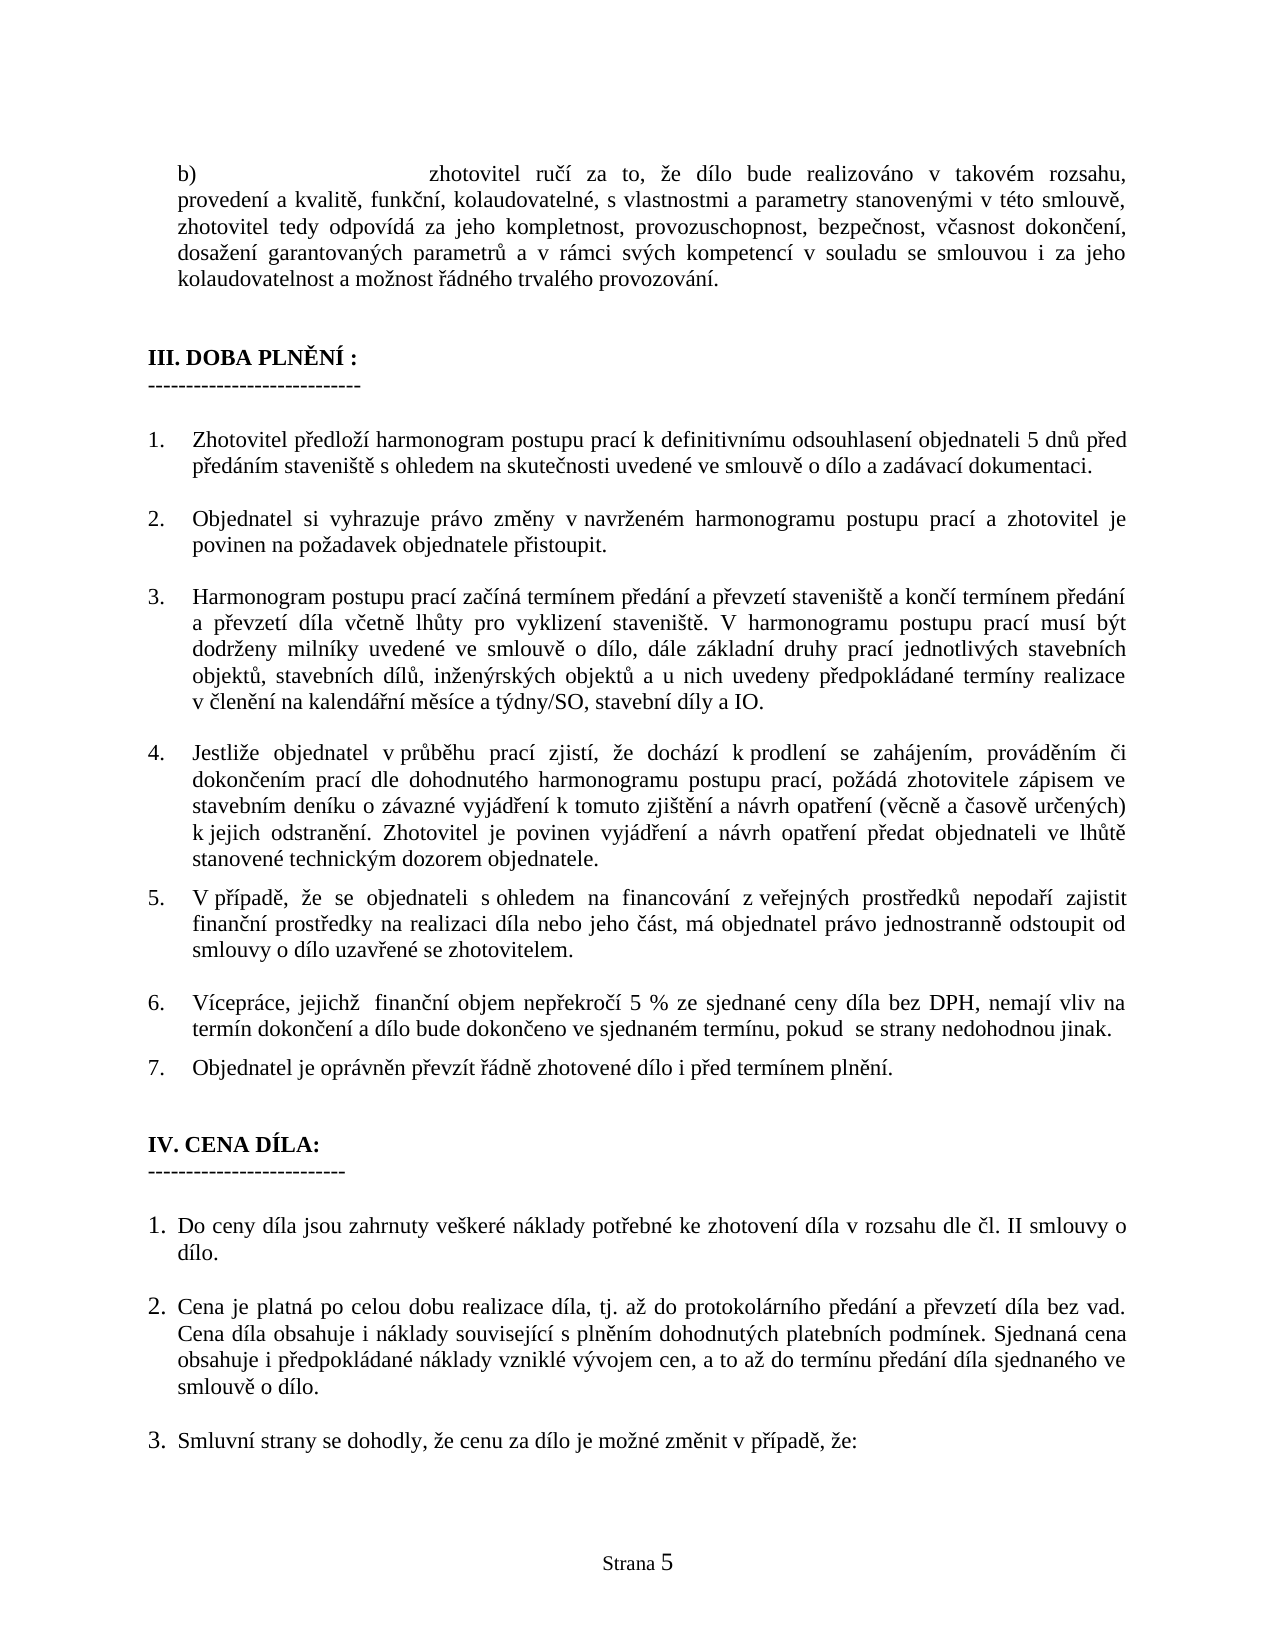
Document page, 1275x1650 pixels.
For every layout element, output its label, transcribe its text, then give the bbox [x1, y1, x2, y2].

text ---------------------------- [148, 371, 1137, 397]
list zhotovitel ručí za to, že dílo bude realizováno v takovém rozsahu, provedení a kvalitě, funkční, kolaudovatelné, s vlastnostmi a parametry stanovenými v této smlouvě, zhotovitel tedy odpovídá za jeho kompletnost, provozuschopnost, bezpečnost, včasnost dokončení, dosažení garantovaných parametrů a v rámci svých kompetencí v souladu se smlouvou i za jeho kolaudovatelnost a možnost řádného trvalého provozování. [177, 160, 1127, 292]
text IV. CENA DÍLA: [148, 1131, 1137, 1157]
list Vícepráce, jejichž finanční objem nepřekročí 5 % ze sjednané ceny díla bez DPH, nemají vliv na termín dokončení a dílo bude dokončeno ve sjednaném termínu, pokud se strany nedohodnou jinak. [148, 989, 1127, 1042]
text -------------------------- [148, 1157, 1137, 1183]
list Do ceny díla jsou zahrnuty veškeré náklady potřebné ke zhotovení díla v rozsahu dle čl. II smlouvy o dílo. [148, 1210, 1127, 1265]
list V případě, že se objednateli s ohledem na financování z veřejných prostředků nepodaří zajistit finanční prostředky na realizaci díla nebo jeho část, má objednatel právo jednostranně odstoupit od smlouvy o dílo uzavřené se zhotovitelem. [148, 884, 1127, 963]
list Cena je platná po celou dobu realizace díla, tj. až do protokolárního předání a převzetí díla bez vad. Cena díla obsahuje i náklady související s plněním dohodnutých platebních podmínek. Sjednaná cena obsahuje i předpokládané náklady vzniklé vývojem cen, a to až do termínu předání díla sjednaného ve smlouvě o dílo. [148, 1291, 1127, 1399]
text III. DOBA PLNĚNÍ : [148, 344, 1137, 371]
list Zhotovitel předloží harmonogram postupu prací k definitivnímu odsouhlasení objednateli 5 dnů před předáním staveniště s ohledem na skutečnosti uvedené ve smlouvě o dílo a zadávací dokumentaci. [148, 426, 1127, 479]
list Objednatel si vyhrazuje právo změny v navrženém harmonogramu postupu prací a zhotovitel je povinen na požadavek objednatele přistoupit. [148, 505, 1127, 558]
list Smluvní strany se dohodly, že cenu za dílo je možné změnit v případě, že: [148, 1425, 1127, 1454]
list Objednatel je oprávněn převzít řádně zhotovené dílo i před termínem plnění. [148, 1054, 1127, 1081]
list Jestliže objednatel v průběhu prací zjistí, že dochází k prodlení se zahájením, prováděním či dokončením prací dle dohodnutého harmonogramu postupu prací, požádá zhotovitele zápisem ve stavebním deníku o závazné vyjádření k tomuto zjištění a návrh opatření (věcně a časově určených) k jejich odstranění. Zhotovitel je povinen vyjádření a návrh opatření předat objednateli ve lhůtě stanovené technickým dozorem objednatele. [148, 739, 1127, 871]
list Harmonogram postupu prací začíná termínem předání a převzetí staveniště a končí termínem předání a převzetí díla včetně lhůty pro vyklizení staveniště. V harmonogramu postupu prací musí být dodrženy milníky uvedené ve smlouvě o dílo, dále základní druhy prací jednotlivých stavebních objektů, stavebních dílů, inženýrských objektů a u nich uvedeny předpokládané termíny realizace v členění na kalendářní měsíce a týdny/SO, stavební díly a IO. [148, 583, 1127, 714]
